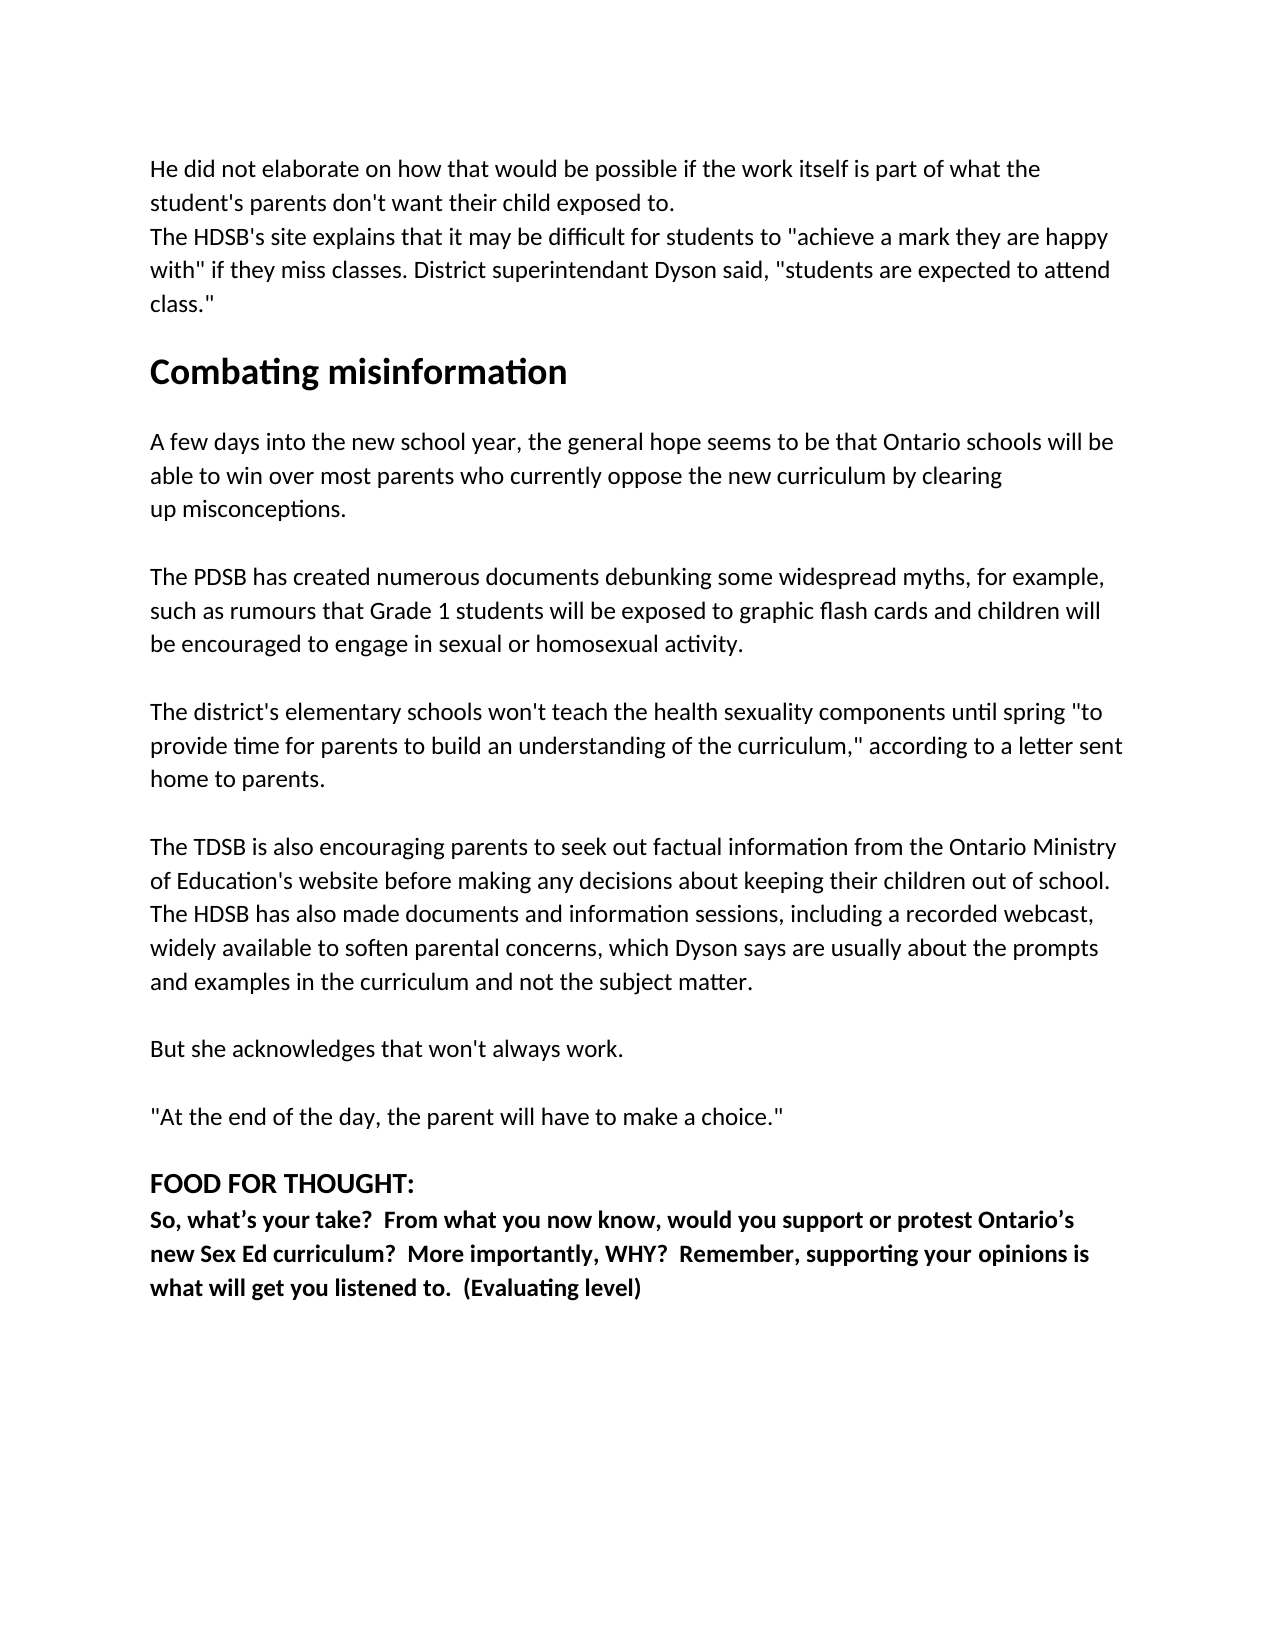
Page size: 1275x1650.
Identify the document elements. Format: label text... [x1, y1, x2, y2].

text The HDSB has also made documents and information sessions, including a recorded webcast, widely available to soften parental concerns, which Dyson says are usually about the prompts and examples in the curriculum and not the subject matter. [150, 895, 1125, 997]
text Combating misinformation [150, 348, 1125, 394]
text "At the end of the day, the parent will have to make a choice." [150, 1098, 1125, 1132]
text The TDSB is also encouraging parents to seek out factual information from the Ontario Ministry of Education's website before making any decisions about keeping their children out of school. [150, 828, 1125, 895]
text FOOD FOR THOUGHT: [150, 1165, 1125, 1201]
text The district's elementary schools won't teach the health sexuality components until spring "to provide time for parents to build an understanding of the curriculum," according to a letter sent home to parents. [150, 693, 1125, 794]
text A few days into the new school year, the general hope seems to be that Ontario schools will be able to win over most parents who currently oppose the new curriculum by clearing up misconceptions. [150, 423, 1125, 524]
text The PDSB has created numerous documents debunking some widespread myths, for example, such as rumours that Grade 1 students will be exposed to graphic flash cards and children will be encouraged to engage in sexual or homosexual activity. [150, 558, 1125, 659]
text So, what’s your take? From what you now know, would you support or protest Ontario’s new Sex Ed curriculum? More importantly, WHY? Remember, supporting your opinions is what will get you listened to. (Evaluating level) [150, 1201, 1125, 1302]
text He did not elaborate on how that would be possible if the work itself is part of what the student's parents don't want their child exposed to. [150, 150, 1125, 217]
text The HDSB's site explains that it may be difficult for students to "achieve a mark they are happy with" if they miss classes. District superintendant Dyson said, "students are expected to attend class." [150, 217, 1125, 319]
text But she acknowledges that won't always work. [150, 1030, 1125, 1064]
